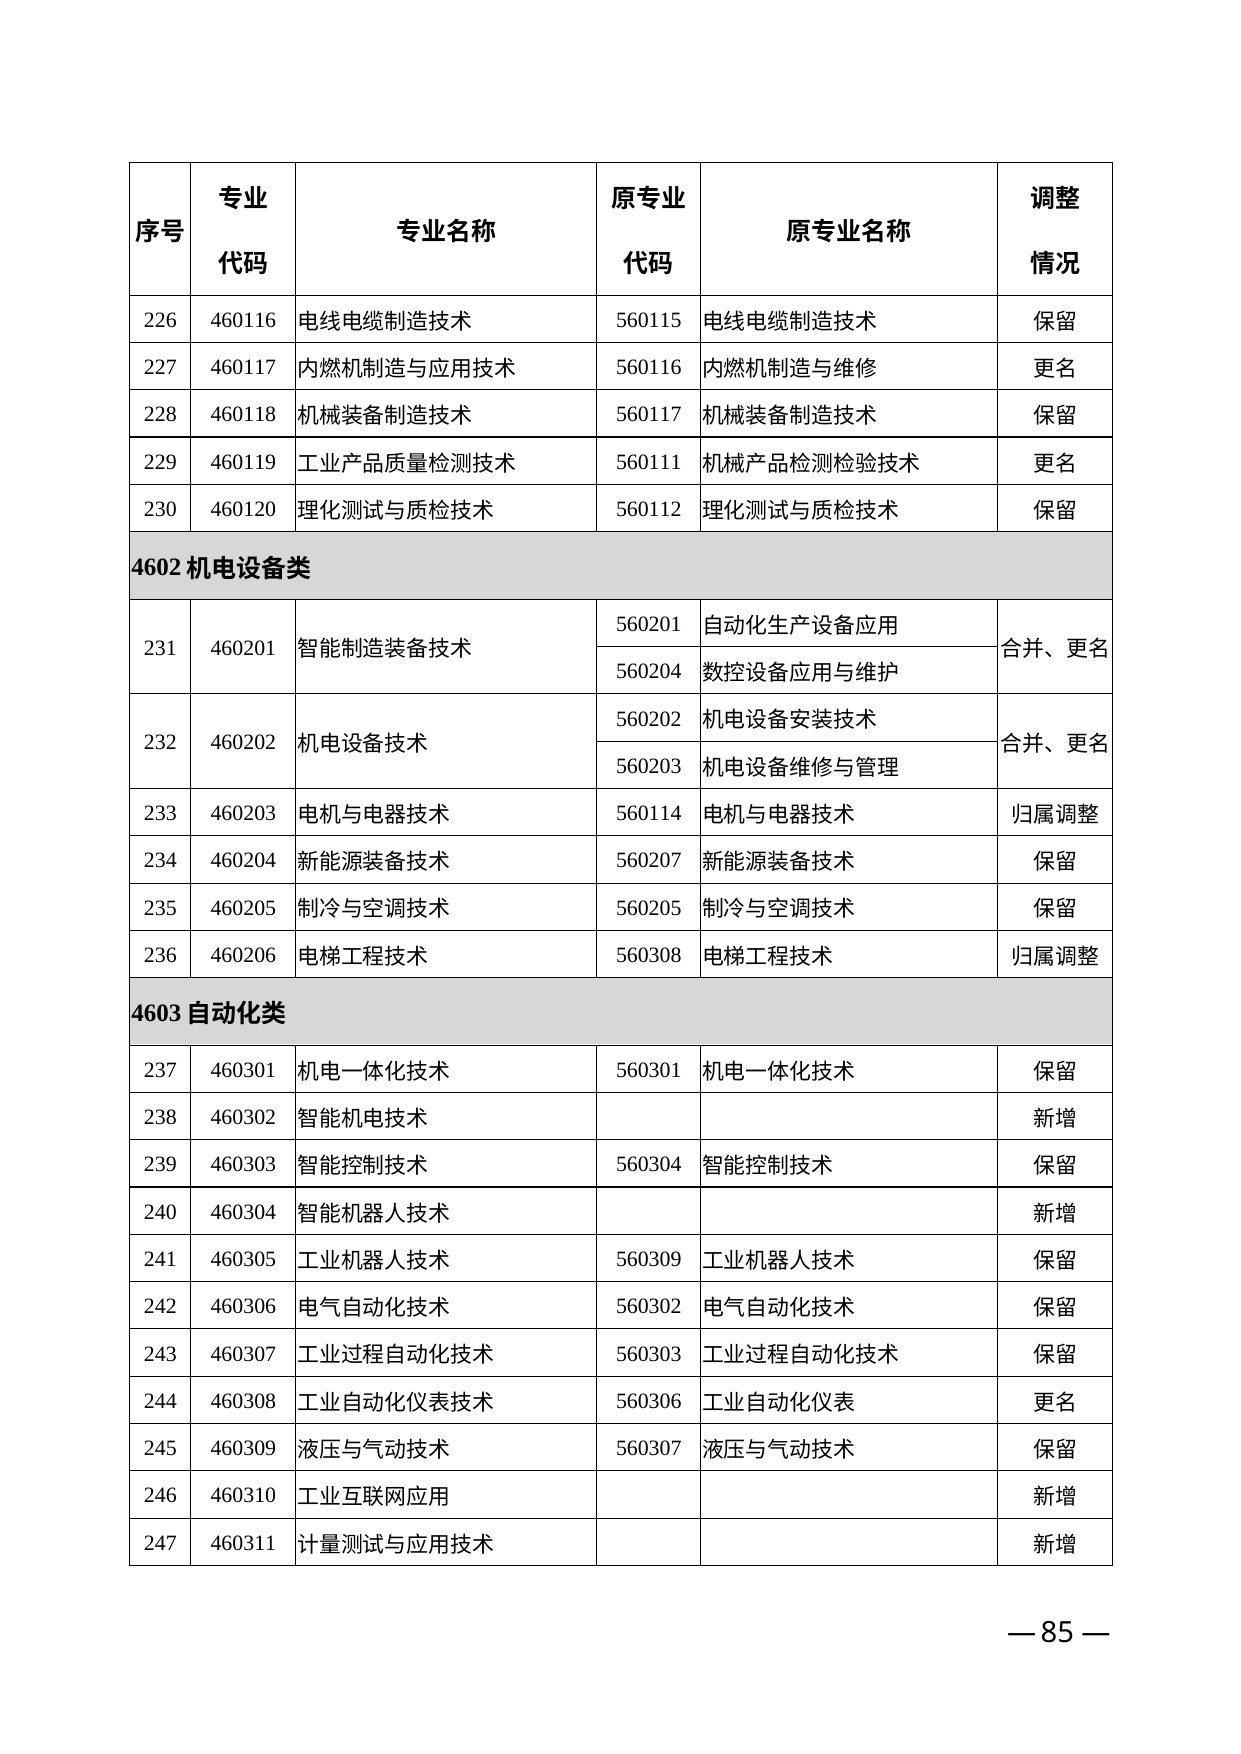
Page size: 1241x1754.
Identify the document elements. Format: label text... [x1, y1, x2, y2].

table_cell 4603自动化类 [130, 978, 1112, 1044]
table_cell 231 [130, 600, 190, 693]
table_cell 560301 [597, 1046, 700, 1092]
table_cell 机械装备制造技术 [701, 390, 997, 436]
table_cell 新增 [998, 1471, 1112, 1517]
table_cell 460203 [191, 789, 295, 835]
table_cell 保留 [998, 1329, 1112, 1376]
table_cell 460204 [191, 836, 295, 882]
table_cell 保留 [998, 1424, 1112, 1470]
table_cell 460302 [191, 1093, 295, 1139]
table_cell 460201 [191, 600, 295, 693]
table_cell 560204 [597, 647, 700, 693]
table_cell 保留 [998, 296, 1112, 342]
table_cell 227 [130, 343, 190, 389]
table_cell [701, 1093, 997, 1139]
table_cell 233 [130, 789, 190, 835]
table_cell 电气自动化技术 [296, 1282, 596, 1328]
table_cell 235 [130, 884, 190, 930]
table_cell 246 [130, 1471, 190, 1517]
table_cell 工业过程自动化技术 [701, 1329, 997, 1376]
table_cell 460119 [191, 438, 295, 484]
table_cell 机电一体化技术 [296, 1046, 596, 1092]
table_cell 保留 [998, 1046, 1112, 1092]
table_cell 制冷与空调技术 [296, 884, 596, 930]
table_cell 电机与电器技术 [296, 789, 596, 835]
table_cell 保留 [998, 390, 1112, 436]
table_cell 460116 [191, 296, 295, 342]
table_cell 新增 [998, 1188, 1112, 1234]
table_cell [701, 1519, 997, 1565]
table_cell 560202 [597, 694, 700, 741]
table_cell 560303 [597, 1329, 700, 1376]
table_cell 237 [130, 1046, 190, 1092]
table_cell 工业产品质量检测技术 [296, 438, 596, 484]
table_cell 新增 [998, 1519, 1112, 1565]
table_cell 合并、更名 [998, 600, 1112, 693]
table_cell 保留 [998, 1235, 1112, 1281]
table_cell 内燃机制造与应用技术 [296, 343, 596, 389]
table_cell 电梯工程技术 [296, 931, 596, 977]
table_cell 保留 [998, 1282, 1112, 1328]
table_cell [701, 1188, 997, 1234]
table_cell 560203 [597, 742, 700, 788]
table_header 调整 情况 [998, 163, 1112, 294]
table_cell 液压与气动技术 [296, 1424, 596, 1470]
table_cell 机械装备制造技术 [296, 390, 596, 436]
table_cell [597, 1471, 700, 1517]
table_cell 560207 [597, 836, 700, 882]
table_cell 460206 [191, 931, 295, 977]
table_cell 智能控制技术 [296, 1140, 596, 1186]
table_cell 工业自动化仪表 [701, 1377, 997, 1423]
table_cell 226 [130, 296, 190, 342]
table_cell 工业机器人技术 [701, 1235, 997, 1281]
table_header 专业 代码 [191, 163, 295, 294]
table_cell 228 [130, 390, 190, 436]
table_cell [597, 1188, 700, 1234]
table_cell 560307 [597, 1424, 700, 1470]
table_cell 液压与气动技术 [701, 1424, 997, 1470]
table_cell 电气自动化技术 [701, 1282, 997, 1328]
table_cell 236 [130, 931, 190, 977]
table_cell 新增 [998, 1093, 1112, 1139]
table_cell 245 [130, 1424, 190, 1470]
table_cell 理化测试与质检技术 [296, 485, 596, 531]
table_cell 243 [130, 1329, 190, 1376]
table_cell 460301 [191, 1046, 295, 1092]
table_cell 460310 [191, 1471, 295, 1517]
table_cell [701, 1471, 997, 1517]
table_cell 归属调整 [998, 789, 1112, 835]
table_cell 工业机器人技术 [296, 1235, 596, 1281]
table_cell 247 [130, 1519, 190, 1565]
table_cell 机械产品检测检验技术 [701, 438, 997, 484]
table_cell 560111 [597, 438, 700, 484]
table_header 序号 [130, 163, 190, 294]
table_cell 240 [130, 1188, 190, 1234]
table_cell 计量测试与应用技术 [296, 1519, 596, 1565]
table_header 原专业 代码 [597, 163, 700, 294]
table_cell 560115 [597, 296, 700, 342]
table_cell 560116 [597, 343, 700, 389]
table_cell 理化测试与质检技术 [701, 485, 997, 531]
table_cell 460304 [191, 1188, 295, 1234]
table_cell 电机与电器技术 [701, 789, 997, 835]
table_cell 460202 [191, 694, 295, 788]
table_cell 归属调整 [998, 931, 1112, 977]
table_cell 4602机电设备类 [130, 532, 1112, 599]
table_cell 460303 [191, 1140, 295, 1186]
table_cell 机电一体化技术 [701, 1046, 997, 1092]
table_cell 460307 [191, 1329, 295, 1376]
table_cell 560201 [597, 600, 700, 646]
table_cell 合并、更名 [998, 694, 1112, 788]
table_cell 460306 [191, 1282, 295, 1328]
table_cell 保留 [998, 836, 1112, 882]
table_cell 制冷与空调技术 [701, 884, 997, 930]
table_cell 更名 [998, 438, 1112, 484]
table_cell 460120 [191, 485, 295, 531]
table_cell 460117 [191, 343, 295, 389]
table_cell 工业过程自动化技术 [296, 1329, 596, 1376]
table_cell 更名 [998, 1377, 1112, 1423]
table_cell 460308 [191, 1377, 295, 1423]
table_cell 保留 [998, 884, 1112, 930]
table_cell 更名 [998, 343, 1112, 389]
table_cell 机电设备维修与管理 [701, 742, 997, 788]
table_cell 460118 [191, 390, 295, 436]
table_cell 新能源装备技术 [701, 836, 997, 882]
table_cell 560304 [597, 1140, 700, 1186]
table_cell 244 [130, 1377, 190, 1423]
table_cell 560117 [597, 390, 700, 436]
table_cell 自动化生产设备应用 [701, 600, 997, 646]
table_cell 460305 [191, 1235, 295, 1281]
table_cell 电线电缆制造技术 [701, 296, 997, 342]
table_cell 智能制造装备技术 [296, 600, 596, 693]
table_cell 电梯工程技术 [701, 931, 997, 977]
table_cell 工业自动化仪表技术 [296, 1377, 596, 1423]
table_cell 智能机器人技术 [296, 1188, 596, 1234]
table_cell 电线电缆制造技术 [296, 296, 596, 342]
table_cell 保留 [998, 1140, 1112, 1186]
table_header 原专业名称 [701, 163, 997, 294]
table_cell 234 [130, 836, 190, 882]
table_cell 242 [130, 1282, 190, 1328]
table_cell 560112 [597, 485, 700, 531]
table_cell 560205 [597, 884, 700, 930]
table_cell 560302 [597, 1282, 700, 1328]
table_cell 239 [130, 1140, 190, 1186]
table_cell [597, 1519, 700, 1565]
table_cell 智能机电技术 [296, 1093, 596, 1139]
table_cell 560114 [597, 789, 700, 835]
table_cell 230 [130, 485, 190, 531]
table_cell 工业互联网应用 [296, 1471, 596, 1517]
table_cell 238 [130, 1093, 190, 1139]
table_cell 内燃机制造与维修 [701, 343, 997, 389]
table_cell 460205 [191, 884, 295, 930]
table_cell 560306 [597, 1377, 700, 1423]
table_cell 新能源装备技术 [296, 836, 596, 882]
table_cell 241 [130, 1235, 190, 1281]
table_cell [597, 1093, 700, 1139]
table_cell 智能控制技术 [701, 1140, 997, 1186]
table_cell 460309 [191, 1424, 295, 1470]
table_cell 560309 [597, 1235, 700, 1281]
table_cell 机电设备安装技术 [701, 694, 997, 741]
table_cell 232 [130, 694, 190, 788]
table_cell 460311 [191, 1519, 295, 1565]
table_cell 560308 [597, 931, 700, 977]
table_header 专业名称 [296, 163, 596, 294]
table_cell 机电设备技术 [296, 694, 596, 788]
table_cell 保留 [998, 485, 1112, 531]
table_cell 数控设备应用与维护 [701, 647, 997, 693]
table_cell 229 [130, 438, 190, 484]
